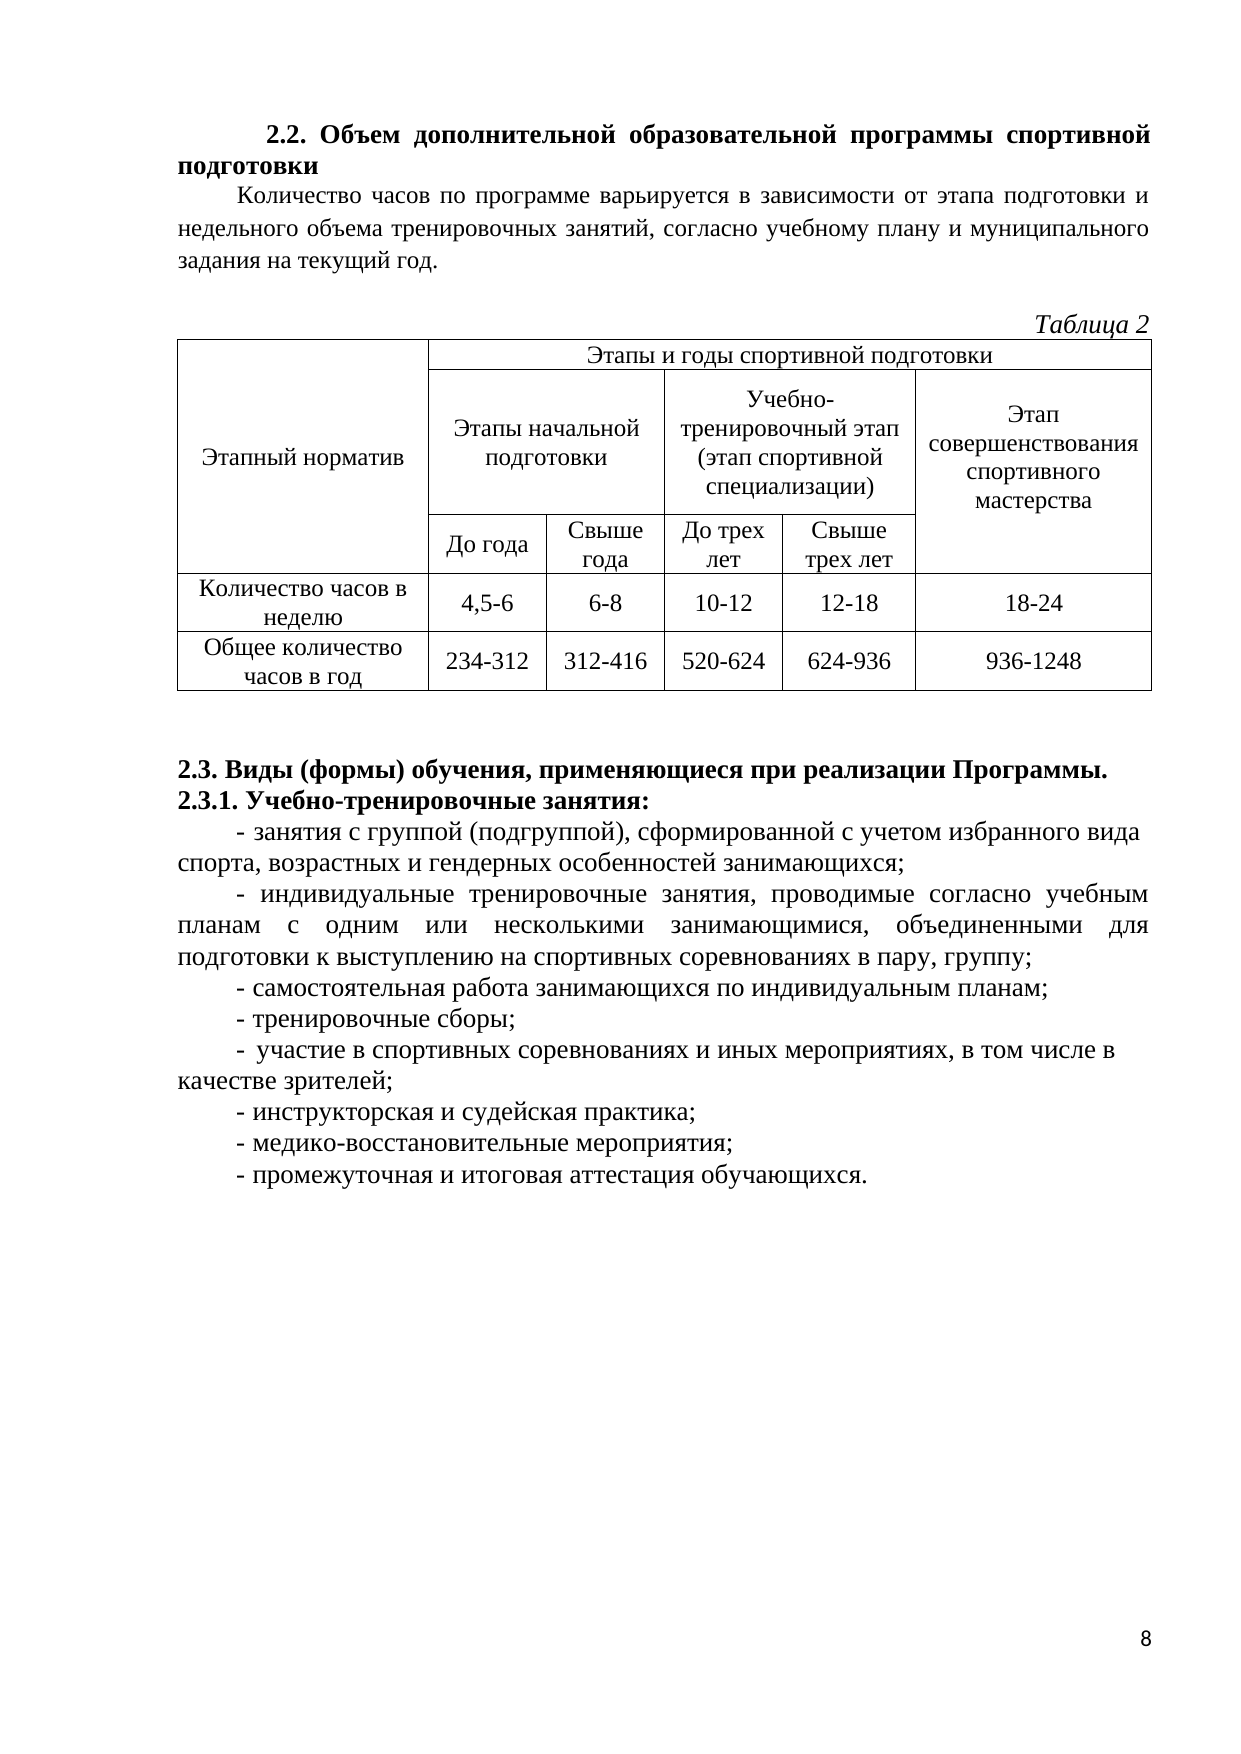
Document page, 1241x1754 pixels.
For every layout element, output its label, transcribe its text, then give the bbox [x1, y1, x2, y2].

table_cell Этап совершенствования спортивного мастерства [916, 370, 1151, 514]
table_cell 4,5-6 [429, 574, 546, 631]
table_cell 936-1248 [916, 632, 1151, 689]
list занятия с группой (подгруппой), сформированной с учетом избранного вида спорта, возрастных и гендерных особенностей занимающихся; [177, 815, 1149, 877]
table_cell 234-312 [429, 632, 546, 689]
table_cell 10-12 [665, 574, 782, 631]
list промежуточная и итоговая аттестация обучающихся. [236, 1158, 1152, 1189]
table_cell 6-8 [547, 574, 664, 631]
table_cell До трех лет [665, 515, 782, 572]
list индивидуальные тренировочные занятия, проводимые согласно учебным планам с одним или несколькими занимающимися, объединенными для подготовки к выступлению на спортивных соревнованиях в пару, группу; [177, 877, 1149, 971]
table_cell До года [429, 515, 546, 572]
table_cell Свыше трех лет [783, 515, 915, 572]
table_cell Общее количество часов в год [178, 632, 428, 689]
text Количество часов по программе варьируется в зависимости от этапа подготовки и недельного объема тренировочных занятий, согласно учебному плану и муниципального задания на текущий год. [178, 180, 1149, 273]
table_cell Этапы начальной подготовки [429, 370, 664, 514]
text Таблица 2 [177, 308, 1152, 339]
table_cell 12-18 [783, 574, 915, 631]
list тренировочные сборы; [236, 1002, 1152, 1033]
table_cell Учебно-тренировочный этап (этап спортивной специализации) [665, 370, 915, 514]
list самостоятельная работа занимающихся по индивидуальным планам; [236, 971, 1152, 1002]
text 2.2. Объем дополнительной образовательной программы спортивной подготовки [177, 118, 1152, 180]
table_cell [916, 514, 1151, 572]
table_cell Количество часов в неделю [178, 574, 428, 631]
text 2.3.1. Учебно-тренировочные занятия: [177, 784, 1152, 815]
table_header Этапы и годы спортивной подготовки [429, 340, 1151, 369]
table_cell 520-624 [665, 632, 782, 689]
text 2.3. Виды (формы) обучения, применяющиеся при реализации Программы. [177, 753, 1152, 784]
list участие в спортивных соревнованиях и иных мероприятиях, в том числе в качестве зрителей; [177, 1033, 1152, 1095]
table_cell 312-416 [547, 632, 664, 689]
list инструкторская и судейская практика; [236, 1095, 1152, 1127]
table_header Этапный норматив [178, 340, 428, 572]
table_cell Свыше года [547, 515, 664, 572]
table_cell 624-936 [783, 632, 915, 689]
list медико-восстановительные мероприятия; [236, 1127, 1152, 1158]
table_cell 18-24 [916, 574, 1151, 631]
